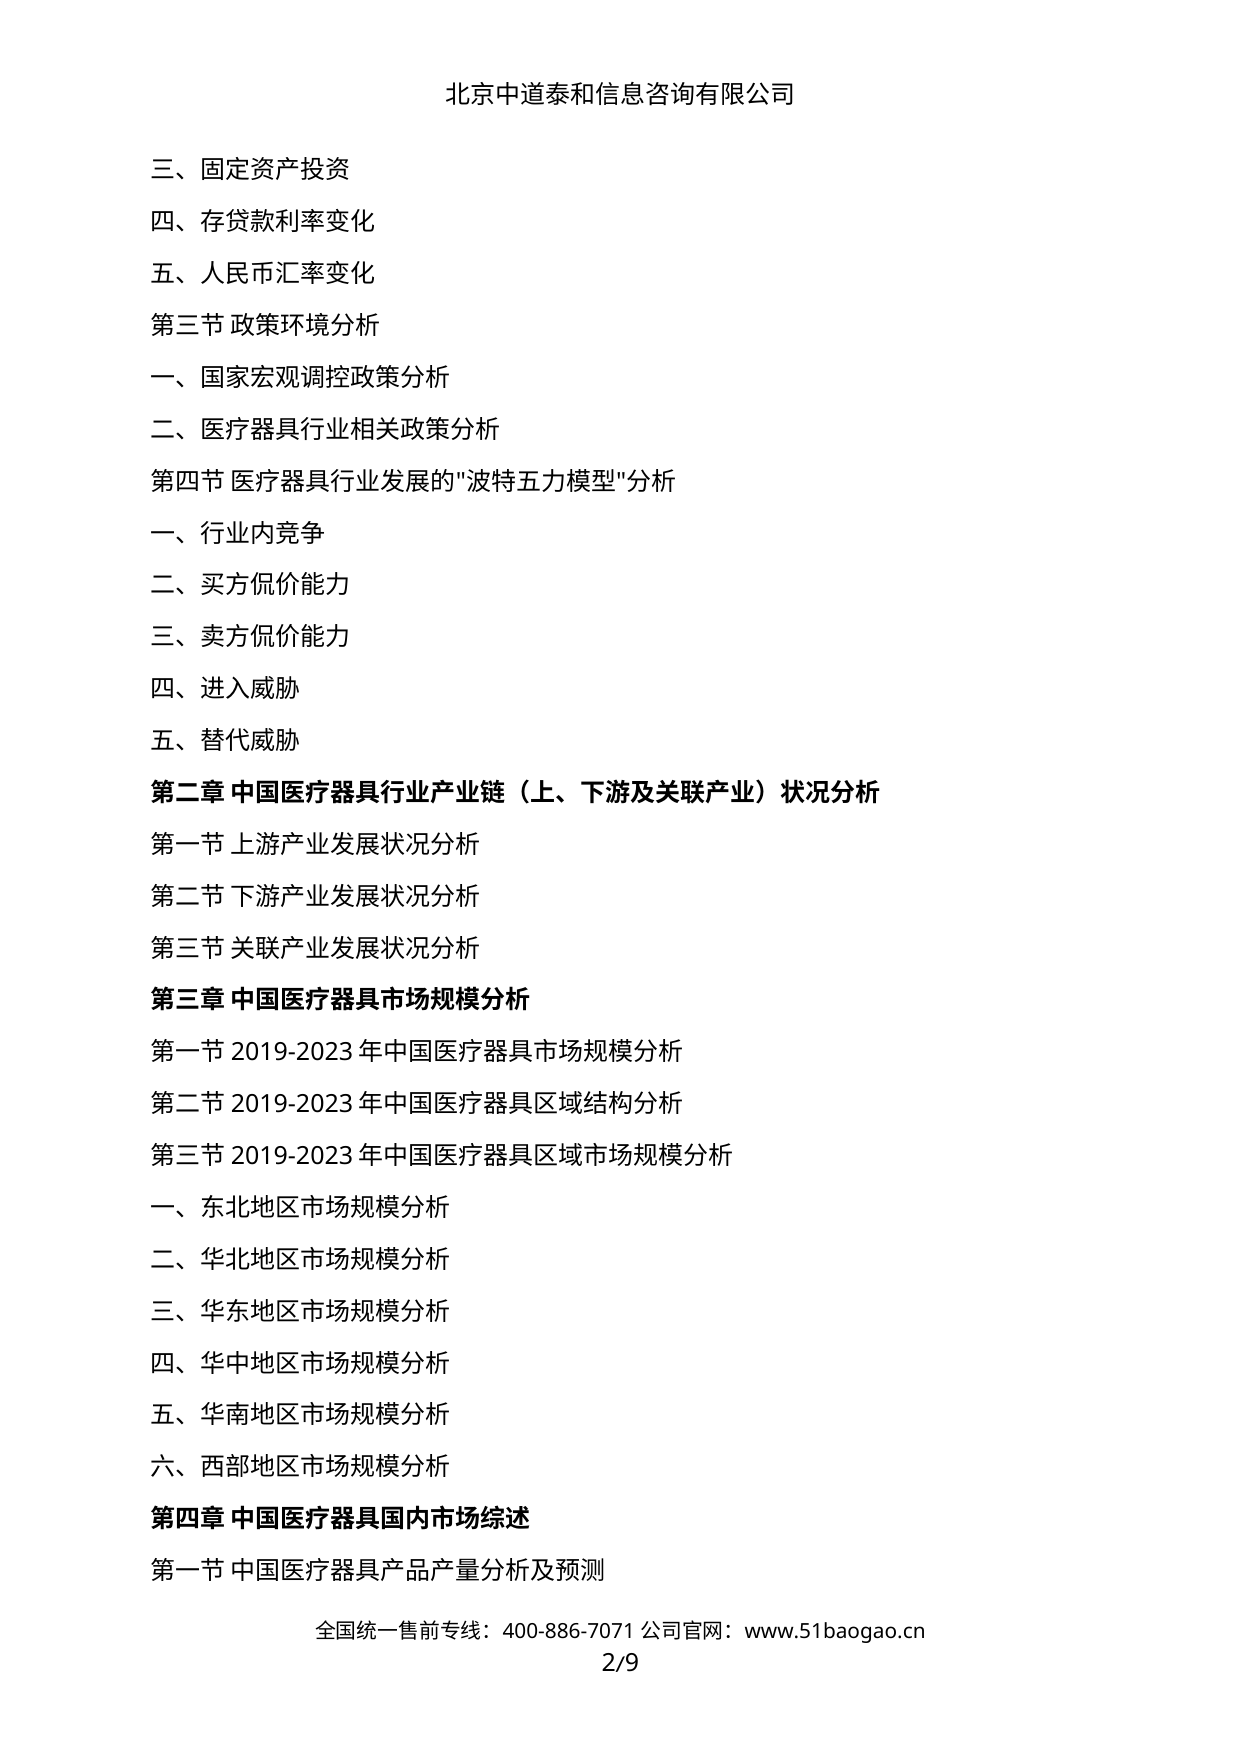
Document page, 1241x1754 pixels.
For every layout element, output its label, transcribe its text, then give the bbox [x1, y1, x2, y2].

text 第二节 下游产业发展状况分析 [150, 876, 1090, 912]
text 三、卖方侃价能力 [150, 617, 1090, 653]
text 一、行业内竞争 [150, 513, 1090, 549]
text 六、西部地区市场规模分析 [150, 1447, 1090, 1483]
text 二、买方侃价能力 [150, 565, 1090, 601]
text 四、进入威胁 [150, 669, 1090, 705]
text 五、华南地区市场规模分析 [150, 1395, 1090, 1431]
text 第三章 中国医疗器具市场规模分析 [150, 980, 1090, 1016]
text 第一节 中国医疗器具产品产量分析及预测 [150, 1551, 1090, 1587]
text 一、东北地区市场规模分析 [150, 1187, 1090, 1224]
text 一、国家宏观调控政策分析 [150, 357, 1090, 394]
text 第四章 中国医疗器具国内市场综述 [150, 1499, 1090, 1535]
text 第二节 2019-2023年中国医疗器具区域结构分析 [150, 1084, 1090, 1120]
text 第一节 上游产业发展状况分析 [150, 824, 1090, 861]
text 第三节 关联产业发展状况分析 [150, 928, 1090, 964]
text 五、人民币汇率变化 [150, 254, 1090, 290]
text 四、华中地区市场规模分析 [150, 1343, 1090, 1379]
text 第四节 医疗器具行业发展的"波特五力模型"分析 [150, 461, 1090, 497]
text 五、替代威胁 [150, 721, 1090, 757]
text 第一节 2019-2023年中国医疗器具市场规模分析 [150, 1032, 1090, 1068]
text 三、华东地区市场规模分析 [150, 1291, 1090, 1327]
text 第二章 中国医疗器具行业产业链（上、下游及关联产业）状况分析 [150, 772, 1090, 809]
text 二、华北地区市场规模分析 [150, 1239, 1090, 1276]
text 三、固定资产投资 [150, 150, 1090, 186]
text 二、医疗器具行业相关政策分析 [150, 409, 1090, 446]
text 四、存贷款利率变化 [150, 202, 1090, 238]
text 第三节 政策环境分析 [150, 306, 1090, 342]
text 第三节 2019-2023年中国医疗器具区域市场规模分析 [150, 1136, 1090, 1172]
